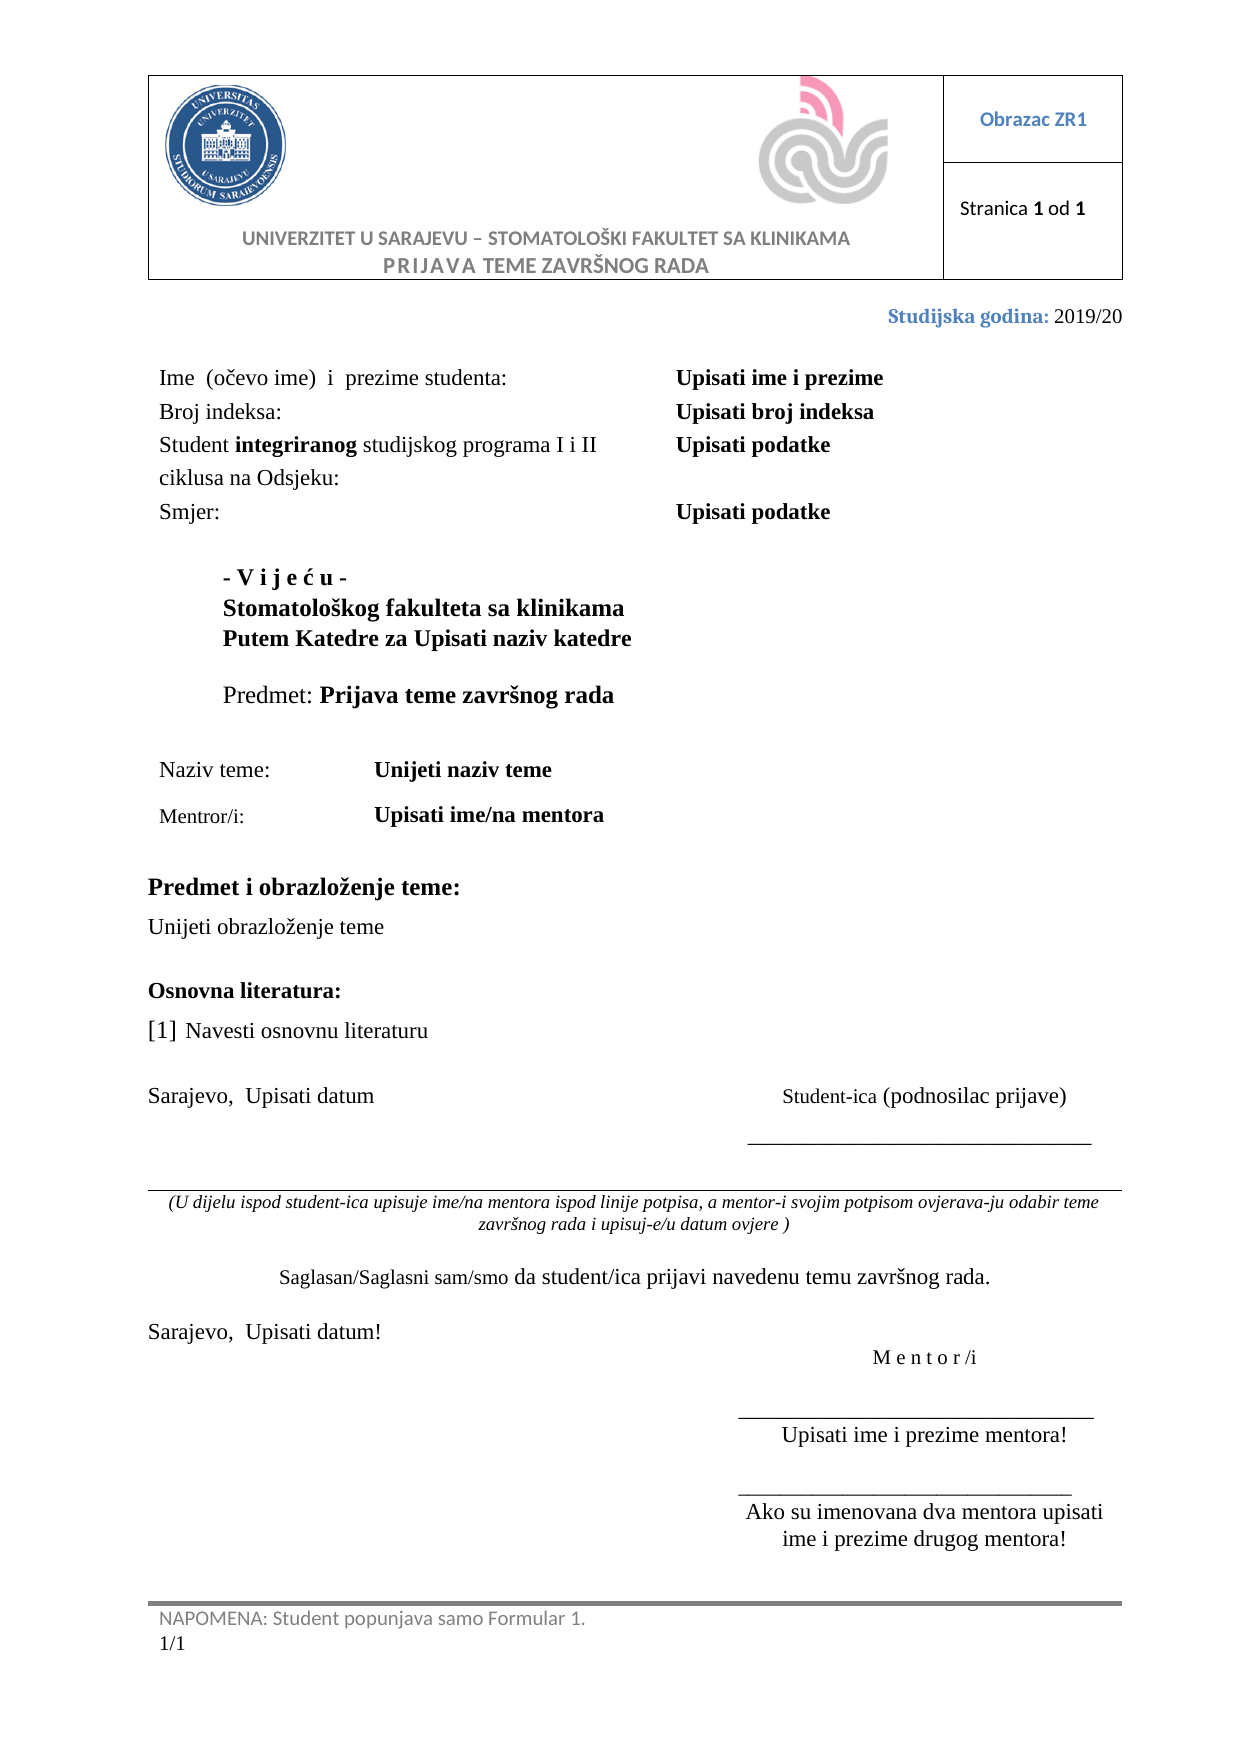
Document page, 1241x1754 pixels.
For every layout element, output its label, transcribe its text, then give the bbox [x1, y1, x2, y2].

text ______________________________ [673, 1121, 1122, 1147]
text Putem Katedre za Upisati naziv katedre [148, 624, 1122, 651]
table_header Ime (očevo ime) i prezime studenta: [148, 358, 664, 391]
text - V i j e ć u - [148, 557, 1122, 591]
table_cell Upisati ime/na mentora [363, 788, 1122, 834]
text Predmet i obrazloženje teme: [148, 872, 1122, 900]
list Navesti osnovnu literaturu [148, 1016, 1122, 1044]
text Sarajevo, Upisati datum! [148, 1318, 1122, 1345]
picture [718, 76, 918, 206]
picture [159, 85, 293, 206]
table_header Upisati ime i prezime [664, 358, 1122, 391]
table_cell Upisati broj indeksa [664, 391, 1122, 424]
table_cell Smjer: [148, 491, 664, 524]
text da student/ica prijavi navedenu temu završnog rada. [148, 1263, 1122, 1289]
table_cell Ako su imenovana dva mentora upisati ime i prezime drugog mentora! [727, 1498, 1122, 1551]
table_header Unijeti naziv teme [363, 743, 1122, 788]
table_cell Upisati podatke [664, 491, 1122, 524]
table_header [727, 1345, 1122, 1369]
table_cell Upisati podatke [664, 424, 1122, 491]
text Predmet: Prijava teme završnog rada [148, 680, 1122, 709]
table_cell Broj indeksa: [148, 391, 664, 424]
table_cell [727, 1448, 1122, 1498]
text Studijska godina: [148, 304, 1122, 329]
table_cell Upisati ime i prezime mentora! [727, 1421, 1122, 1448]
text (U dijelu ispod student-ica upisuje ime/na mentora ispod linije potpisa, a mentor-i svojim potpisom ovjerava-ju odabir teme završnog rada i upisuj-e/u datum ovjere ) [148, 1191, 1122, 1234]
table_cell [148, 788, 363, 834]
text Sarajevo, Upisati datum (podnosilac prijave) [148, 1082, 1122, 1108]
table_cell Student studijskog programa I i II ciklusa na Odsjeku: [148, 424, 664, 491]
table_cell _______________________________ [727, 1369, 1122, 1421]
text Osnovna literatura: [148, 977, 1122, 1003]
table_header Naziv teme: [148, 743, 363, 788]
text Unijeti obrazloženje teme [148, 913, 1122, 939]
